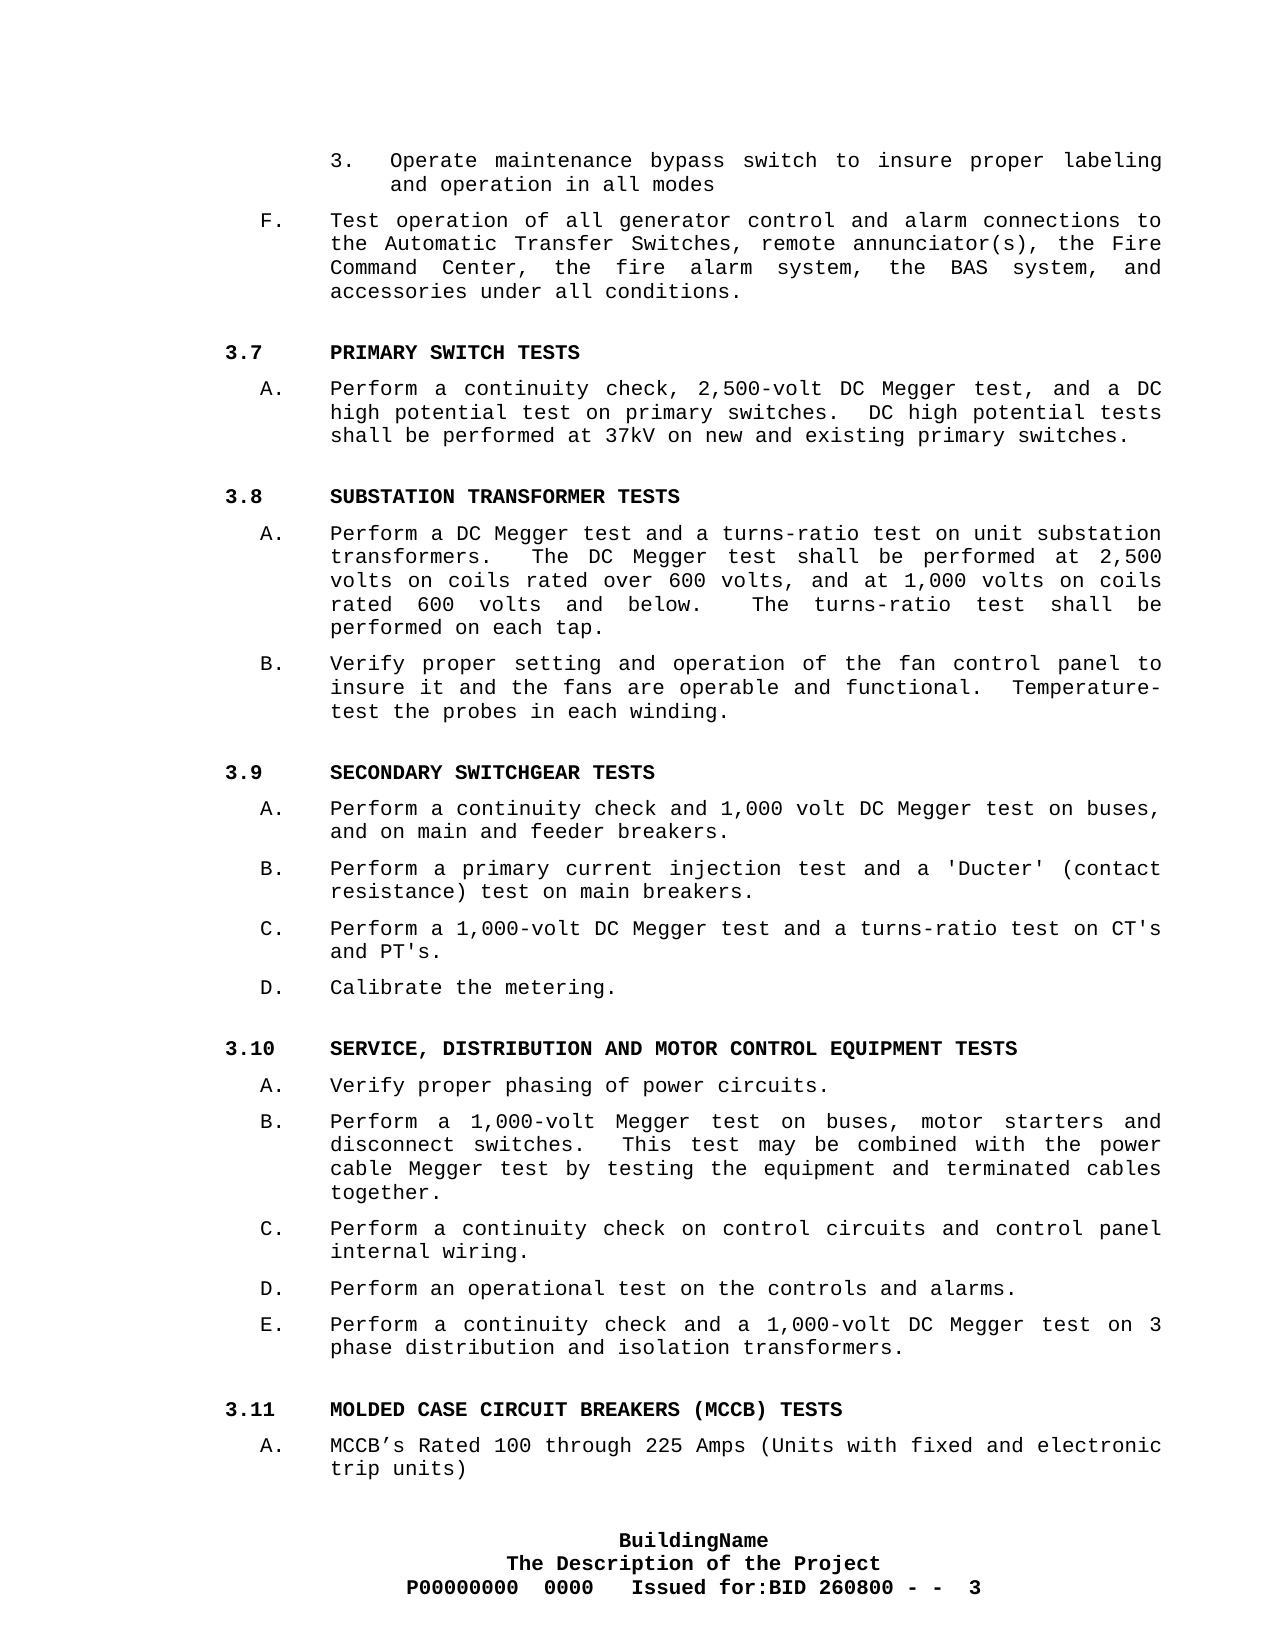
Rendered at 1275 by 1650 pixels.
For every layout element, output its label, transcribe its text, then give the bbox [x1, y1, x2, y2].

text Perform a primary current injection test and a 'Ducter' (contact resistance) test on main breakers. [285, 858, 1162, 905]
text Perform a continuity check and a 1,000-volt DC Megger test on 3 phase distribution and isolation transformers. [285, 1314, 1162, 1361]
text MCCB’s Rated 100 through 225 Amps (Units with fixed and electronic trip units) [285, 1435, 1162, 1482]
text Substation Transformer Tests [225, 486, 1162, 510]
text Perform a 1,000-volt Megger test on buses, motor starters and disconnect switches. This test may be combined with the power cable Megger test by testing the equipment and terminated cables together. [285, 1111, 1162, 1205]
text Service, distribution and motor control equipment tests [225, 1038, 1162, 1062]
text Perform a DC Megger test and a turns-ratio test on unit substation transformers. The DC Megger test shall be performed at 2,500 volts on coils rated over 600 volts, and at 1,000 volts on coils rated 600 volts and below. The turns-ratio test shall be performed on each tap. [285, 523, 1162, 641]
text Perform a continuity check on control circuits and control panel internal wiring. [285, 1218, 1162, 1265]
text Operate maintenance bypass switch to insure proper labeling and operation in all modes [330, 150, 1162, 197]
text Perform an operational test on the controls and alarms. [285, 1278, 1162, 1301]
text Perform a 1,000-volt DC Megger test and a turns-ratio test on CT's and PT's. [285, 917, 1162, 965]
text Calibrate the metering. [285, 977, 1162, 1001]
text Molded Case Circuit Breakers (MCCB) Tests [225, 1398, 1162, 1422]
text Secondary Switchgear Tests [225, 762, 1162, 785]
text Verify proper phasing of power circuits. [285, 1074, 1162, 1098]
text Test operation of all generator control and alarm connections to the Automatic Transfer Switches, remote annunciator(s), the Fire Command Center, the fire alarm system, the BAS system, and accessories under all conditions. [285, 210, 1162, 304]
text Primary Switch Tests [225, 342, 1162, 366]
text Perform a continuity check, 2,500-volt DC Megger test, and a DC high potential test on primary switches. DC high potential tests shall be performed at 37kV on new and existing primary switches. [285, 378, 1162, 449]
text Verify proper setting and operation of the fan control panel to insure it and the fans are operable and functional. Temperature-test the probes in each winding. [285, 653, 1162, 724]
text Perform a continuity check and 1,000 volt DC Megger test on buses, and on main and feeder breakers. [285, 798, 1162, 845]
